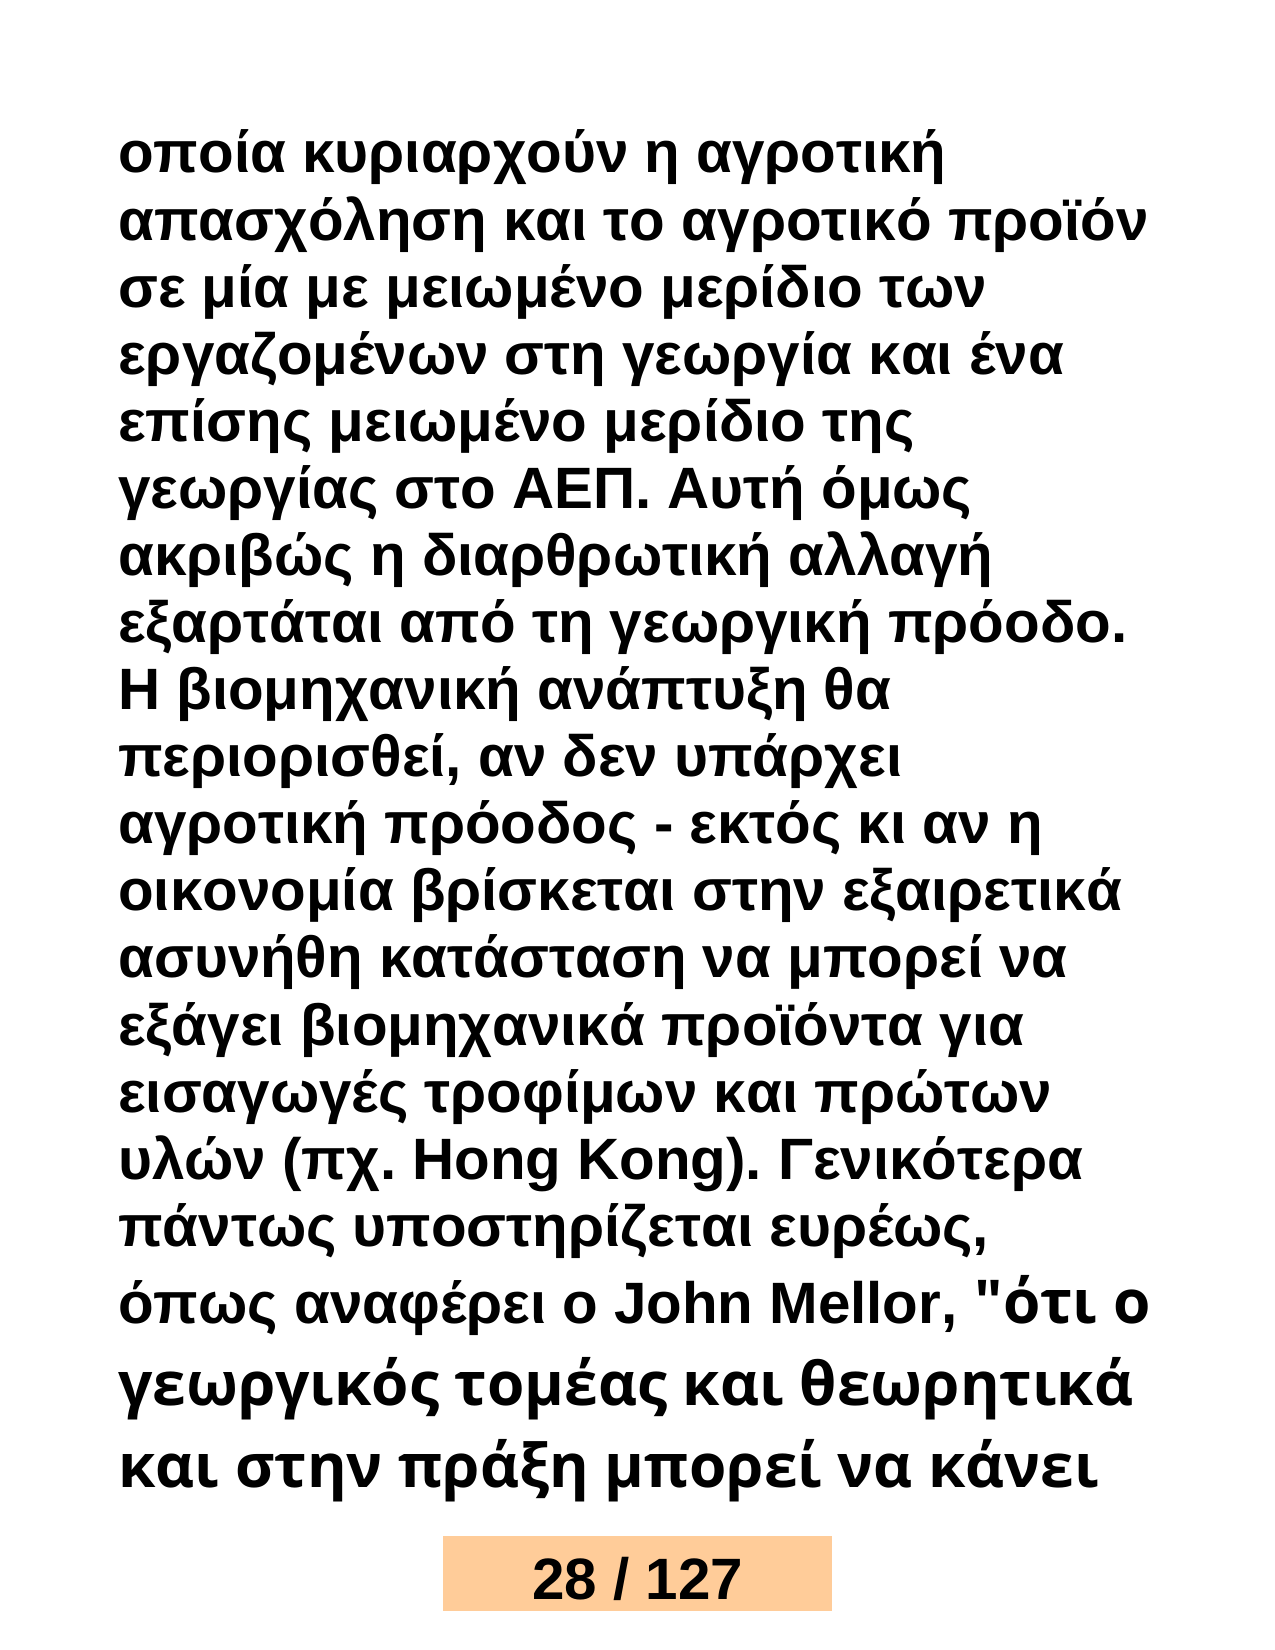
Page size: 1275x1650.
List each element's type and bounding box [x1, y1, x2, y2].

text [118, 118, 1157, 1505]
